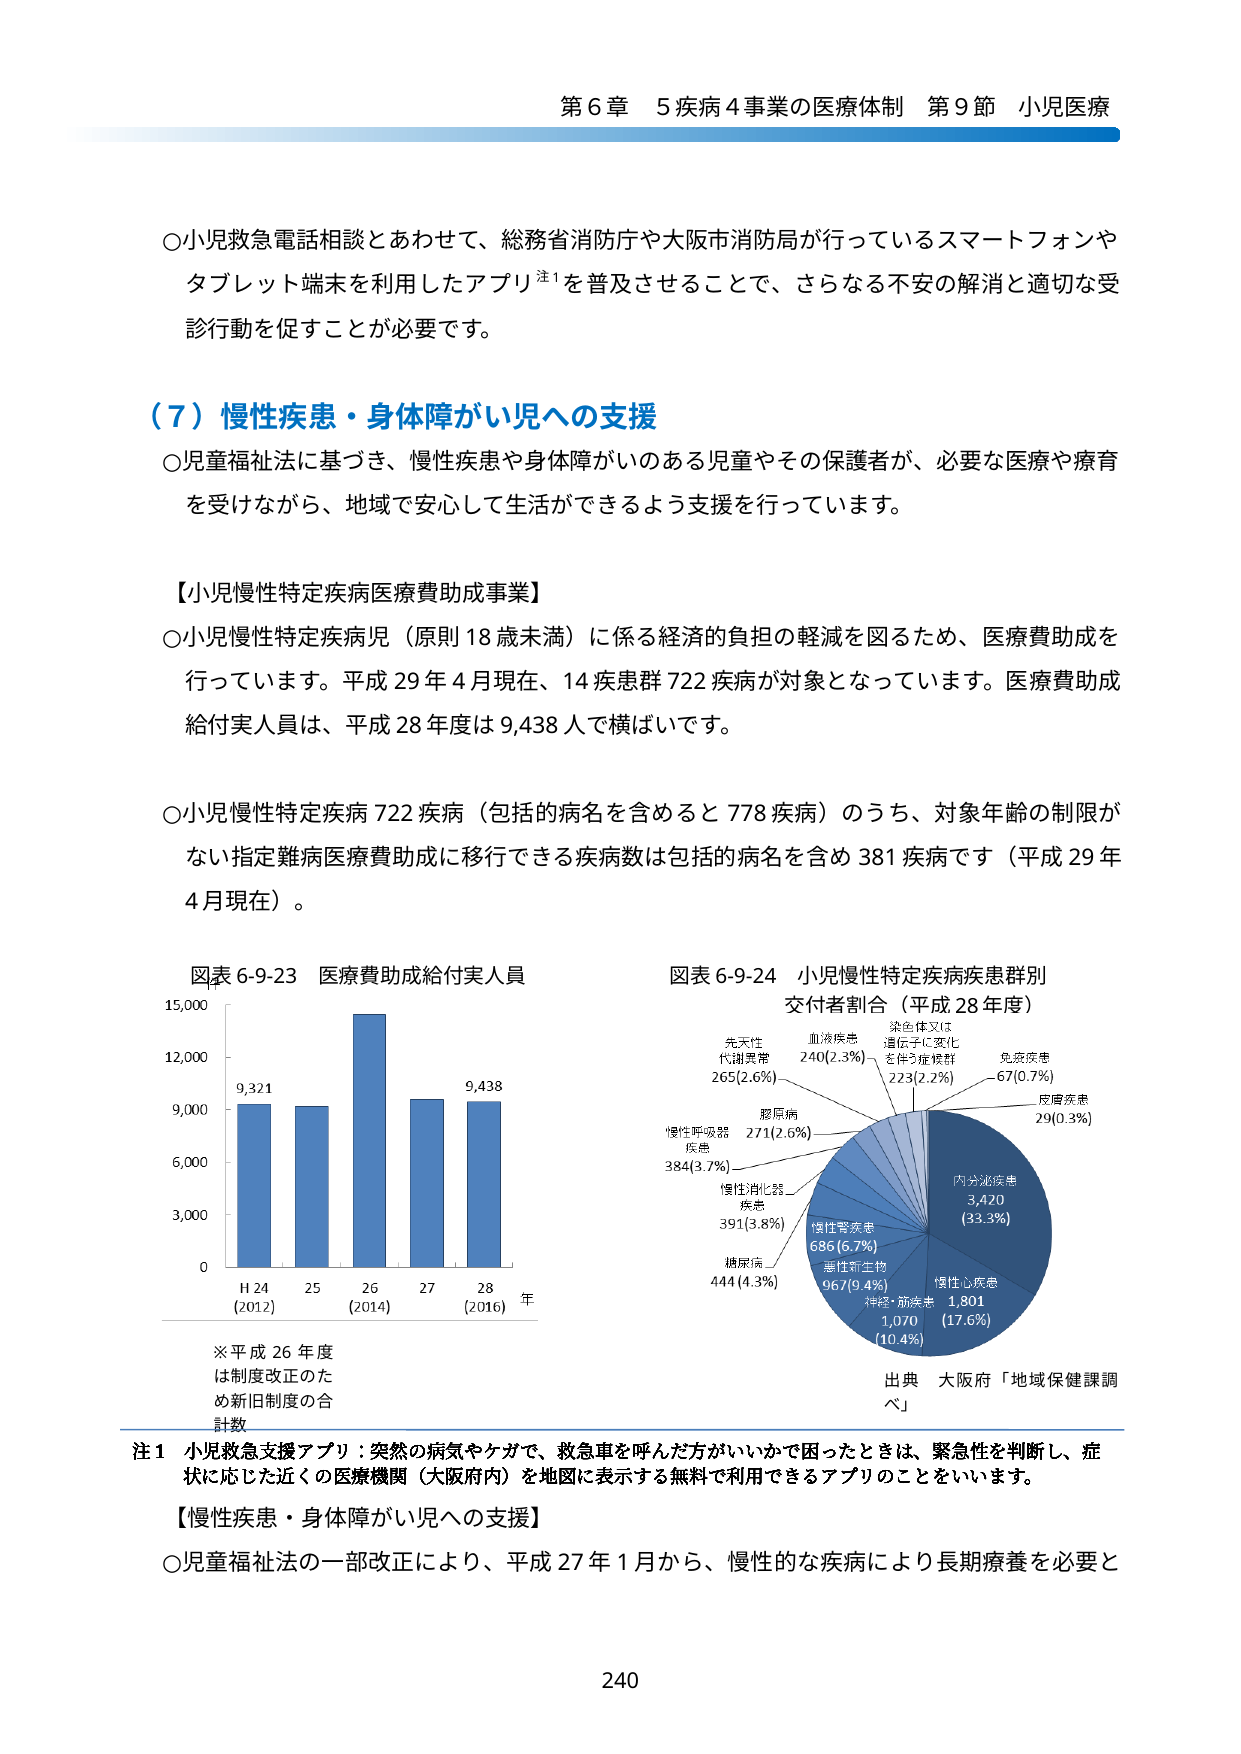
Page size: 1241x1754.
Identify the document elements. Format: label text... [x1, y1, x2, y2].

picture [193, 968, 207, 982]
text ○児童福祉法に基づき、慢性疾患や身体障がいのある児童やその保護者が、必要な医療や療育を受けながら、地域で安心して生活ができるよう支援を行っています。 [162, 437, 1122, 525]
text ○小児救急電話相談とあわせて、総務省消防庁や大阪市消防局が行っているスマートフォンやタブレット端末を利用したアプリ注1を普及させることで、さらなる不安の解消と適切な受診行動を促すことが必要です。 [162, 217, 1122, 349]
text ○小児慢性特定疾病722疾病（包括的病名を含めると778疾病）のうち、対象年齢の制限がない指定難病医療費助成に移行できる疾病数は包括的病名を含め381疾病です（平成29年4月現在）。 [162, 790, 1122, 922]
text 【小児慢性特定疾病医療費助成事業】 [118, 569, 1122, 613]
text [162, 1539, 1122, 1583]
text ○小児慢性特定疾病児（原則18歳未満）に係る経済的負担の軽減を図るため、医療費助成を行っています。平成29年4月現在、14疾患群722疾病が対象となっています。医療費助成給付実人員は、平成28年度は9,438人で横ばいです。 [162, 613, 1122, 746]
text 【慢性疾患・身体障がい児への支援】 [118, 1495, 1122, 1539]
picture [659, 1013, 1103, 1368]
picture [161, 966, 538, 1321]
text （７）慢性疾患・身体障がい児への支援 [118, 393, 1122, 437]
